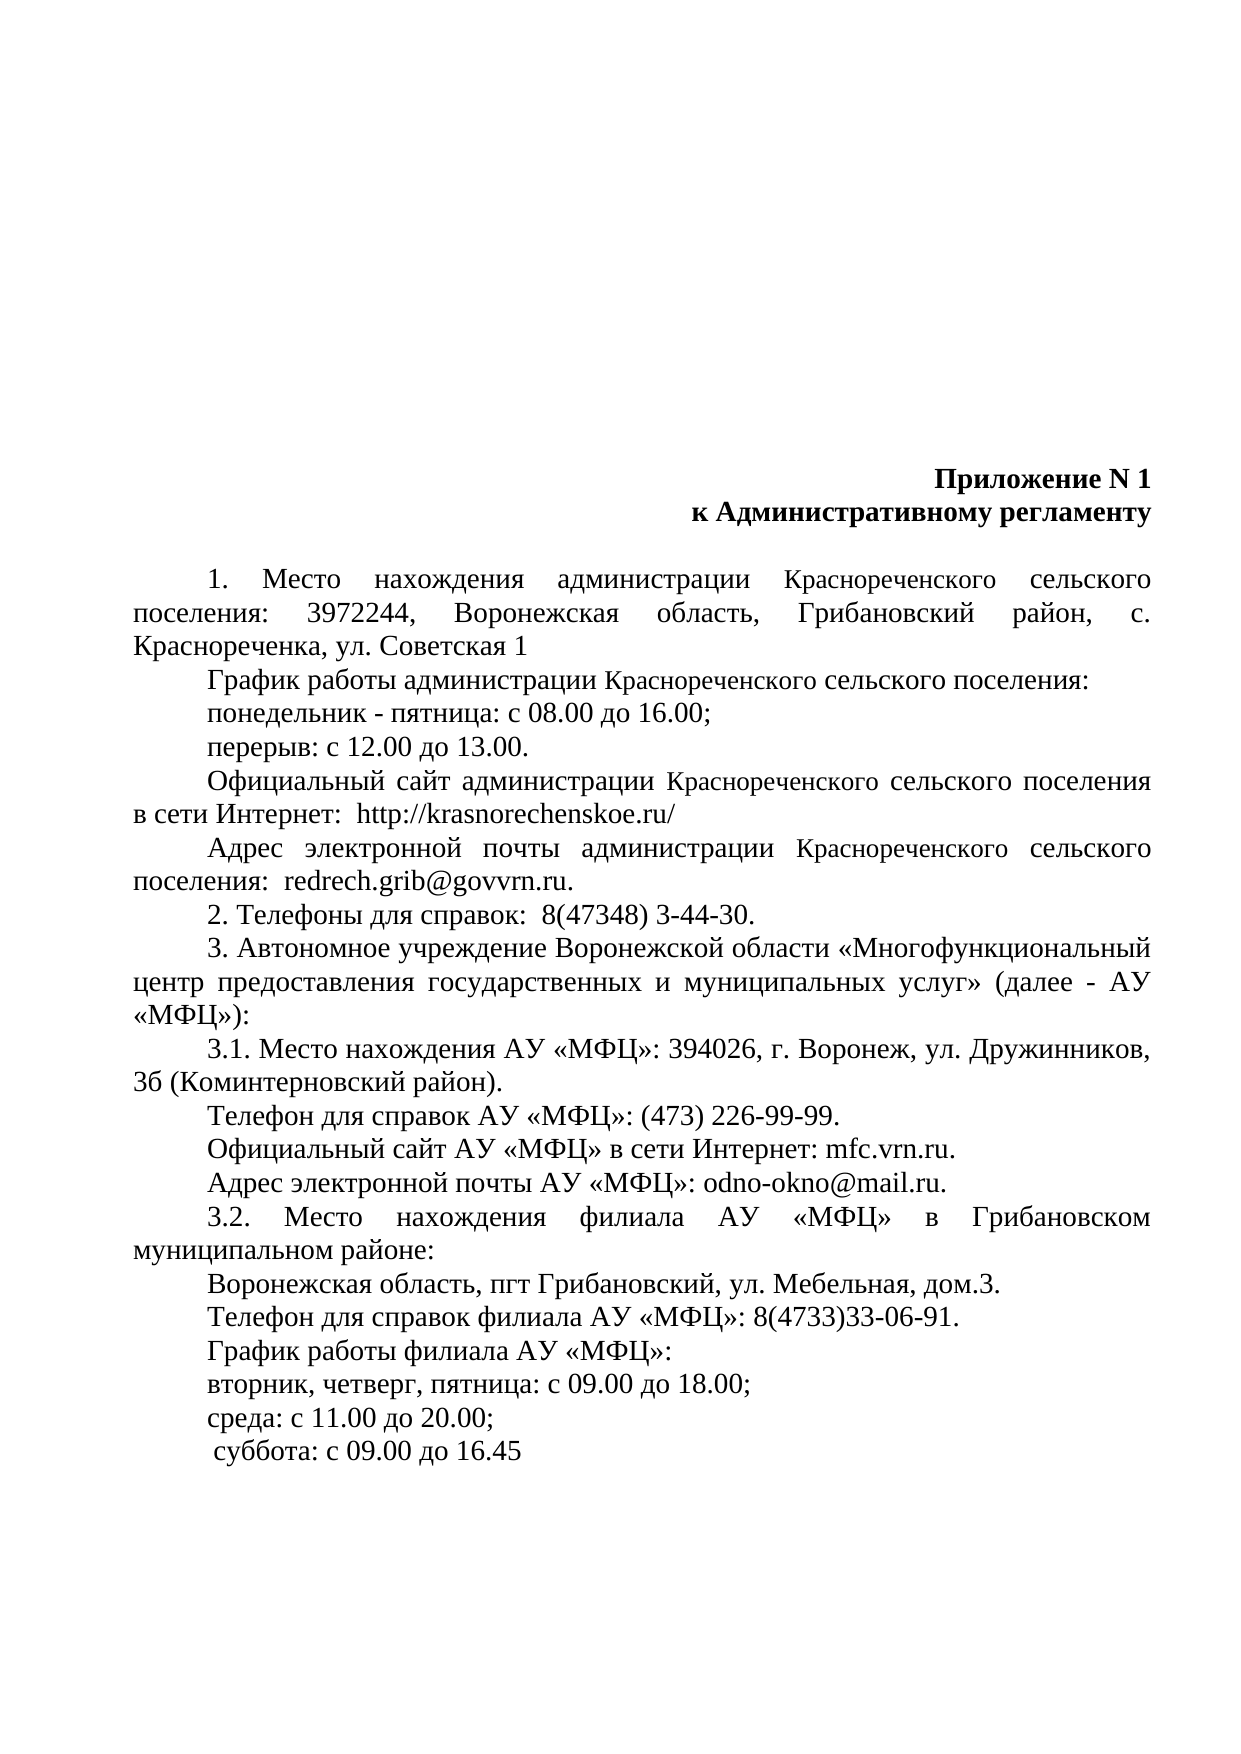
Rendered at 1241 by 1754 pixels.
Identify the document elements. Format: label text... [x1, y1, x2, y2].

text Воронежская область, пгт Грибановский, ул. Мебельная, дом.3. [133, 1266, 1152, 1299]
text Телефон для справок АУ «МФЦ»: (473) 226-99-99. [133, 1098, 1152, 1132]
text вторник, четверг, пятница: с 09.00 до 18.00; [133, 1366, 1152, 1400]
text понедельник - пятница: с 08.00 до 16.00; [133, 696, 1152, 729]
text Телефон для справок филиала АУ «МФЦ»: 8(4733)33-06-91. [133, 1299, 1152, 1333]
text Адрес электронной почты АУ «МФЦ»: odno-okno@mail.ru. [133, 1165, 1152, 1199]
text среда: с 11.00 до 20.00; [133, 1400, 1152, 1433]
text перерыв: с 12.00 до 13.00. [133, 729, 1152, 763]
text 3. Автономное учреждение Воронежской области «Многофункциональный центр предоставления государственных и муниципальных услуг» (далее - АУ «МФЦ»): [133, 930, 1152, 1031]
text Официальный сайт администрации Краснореченского сельского поселения в сети Интернет: http://krasnorechenskoe.ru/ [133, 763, 1152, 830]
text 1. Место нахождения администрации Краснореченского сельского поселения: 3972244, Воронежская область, Грибановский район, с. Краснореченка, ул. Советская 1 [133, 561, 1152, 662]
text Официальный сайт АУ «МФЦ» в сети Интернет: mfc.vrn.ru. [133, 1132, 1152, 1165]
text 3.1. Место нахождения АУ «МФЦ»: 394026, г. Воронеж, ул. Дружинников, 3б (Коминтерновский район). [133, 1031, 1152, 1098]
text График работы администрации Краснореченского сельского поселения: [133, 662, 1152, 696]
text Адрес электронной почты администрации Краснореченского сельского поселения: redrech.grib@govvrn.ru. [133, 830, 1152, 897]
text Приложение N 1 [133, 461, 1152, 494]
text 3.2. Место нахождения филиала АУ «МФЦ» в Грибановском муниципальном районе: [133, 1199, 1152, 1266]
text График работы филиала АУ «МФЦ»: [133, 1333, 1152, 1366]
text суббота: с 09.00 до 16.45 [133, 1433, 1152, 1467]
text к Административному регламенту [133, 494, 1152, 528]
text 2. Телефоны для справок: 8(47348) 3-44-30. [133, 897, 1152, 930]
